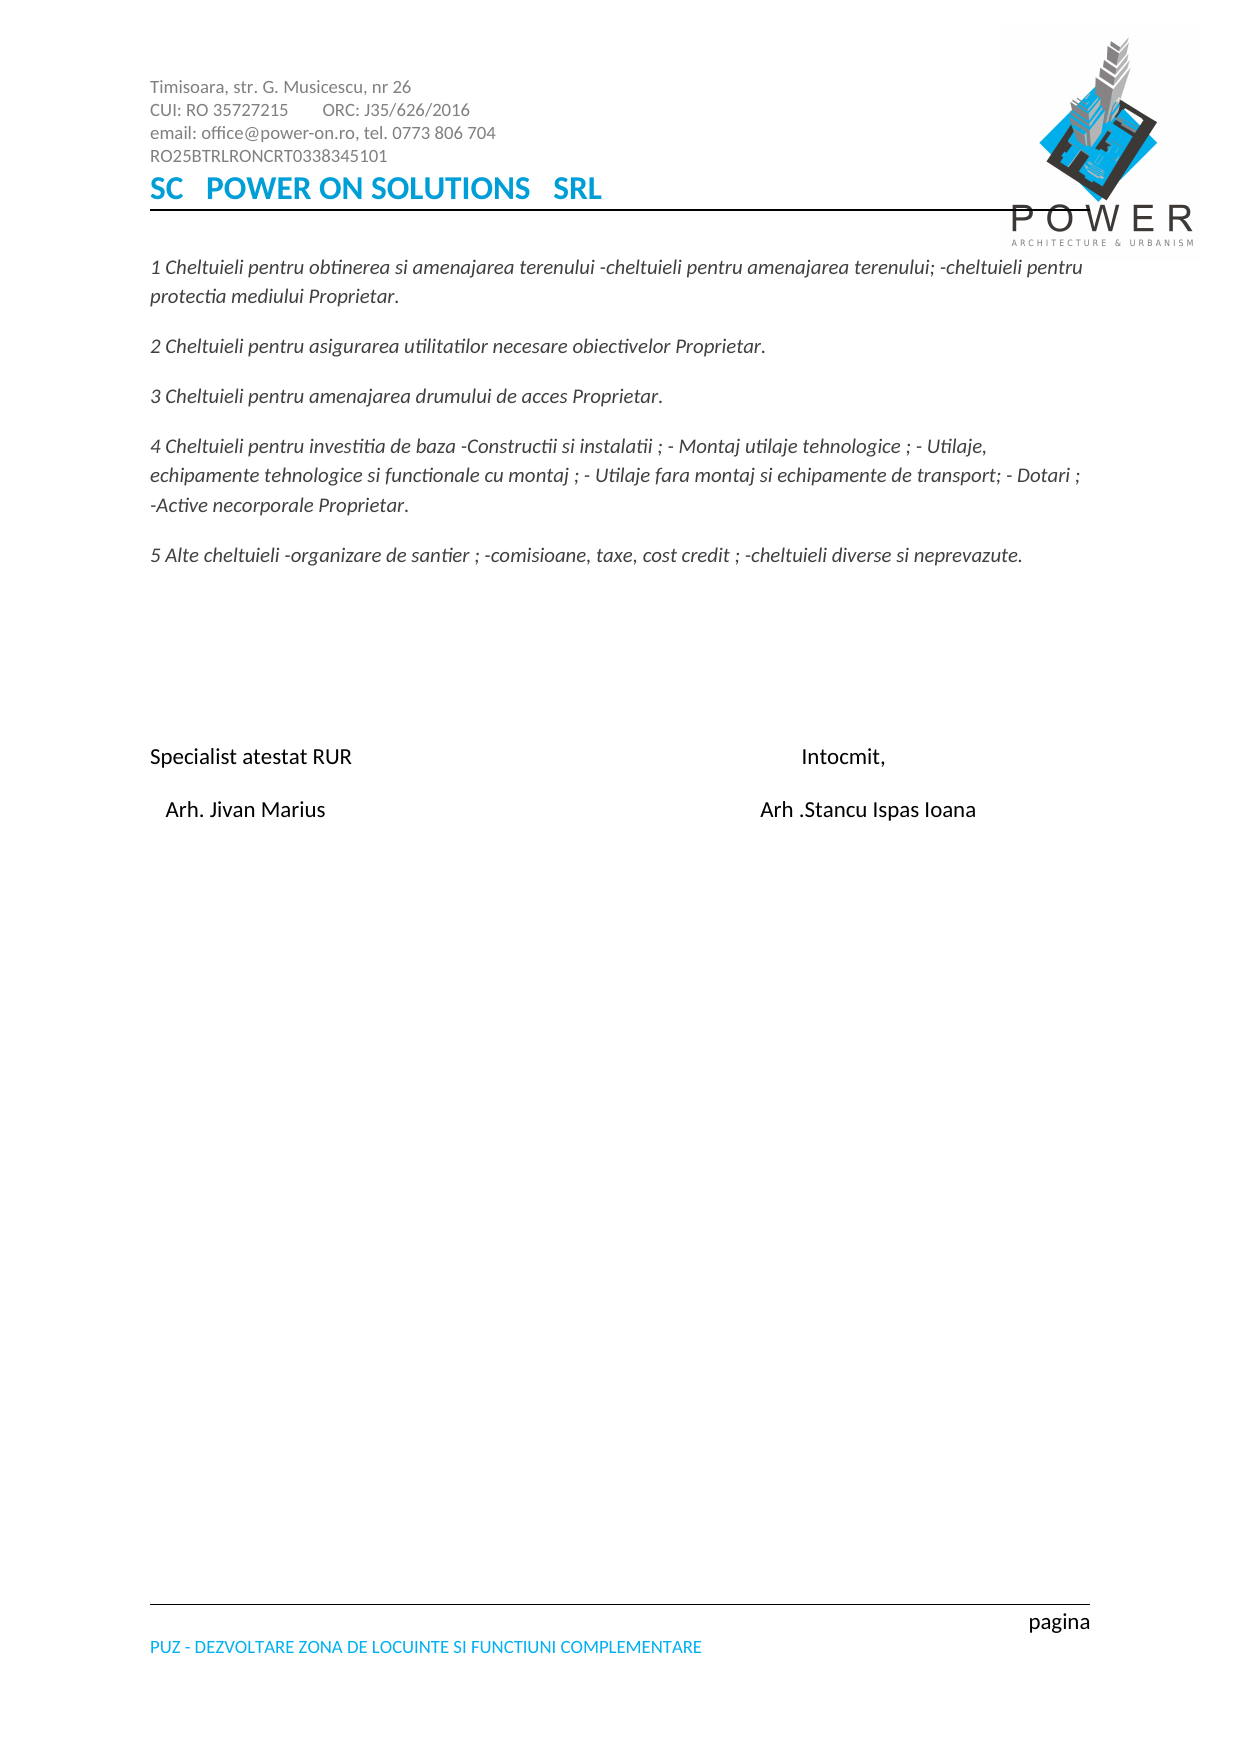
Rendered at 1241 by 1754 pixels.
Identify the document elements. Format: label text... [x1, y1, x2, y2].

picture [1002, 26, 1202, 260]
text 4 Cheltuieli pentru investitia de baza -Constructii si instalatii ; - Montaj utilaje tehnologice ; - Utilaje, echipamente tehnologice si functionale cu montaj ; - Utilaje fara montaj si echipamente de transport; - Dotari ; -Active necorporale Proprietar. [150, 433, 1090, 517]
text Arh. Jivan Marius Arh .Stancu Ispas Ioana [150, 795, 1090, 823]
text 2 Cheltuieli pentru asigurarea utilitatilor necesare obiectivelor Proprietar. [150, 333, 1090, 359]
text Specialist atestat RUR Intocmit, [150, 742, 1090, 770]
text 5 Alte cheltuieli -organizare de santier ; -comisioane, taxe, cost credit ; -cheltuieli diverse si neprevazute. [150, 542, 1090, 567]
text 3 Cheltuieli pentru amenajarea drumului de acces Proprietar. [150, 383, 1090, 409]
text 1 Cheltuieli pentru obtinerea si amenajarea terenului -cheltuieli pentru amenajarea terenului; -cheltuieli pentru protectia mediului Proprietar. [150, 254, 1090, 309]
